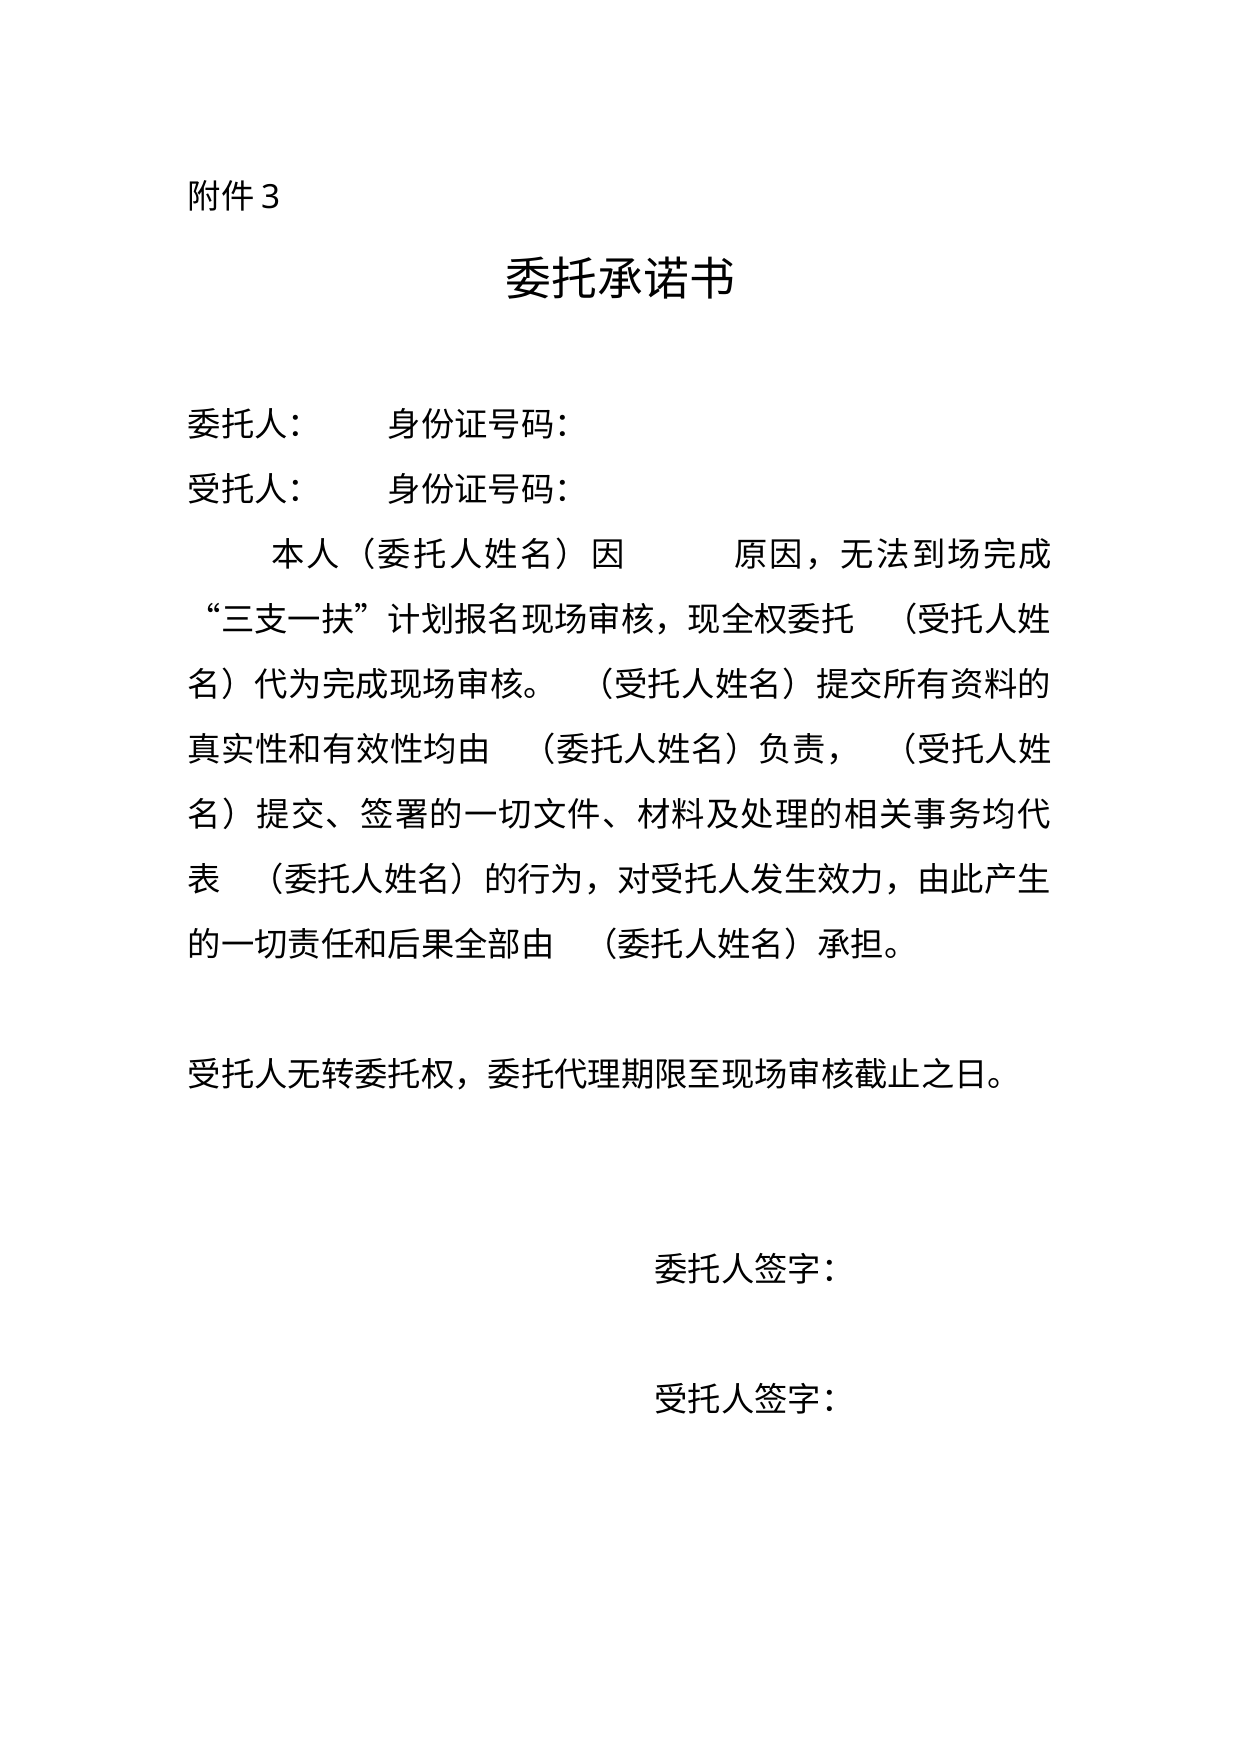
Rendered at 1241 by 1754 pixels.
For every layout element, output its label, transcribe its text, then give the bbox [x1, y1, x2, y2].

text 委托承诺书 [187, 227, 1053, 324]
text 本人（委托人姓名）因 原因，无法到场完成“三支一扶”计划报名现场审核，现全权委托 （受托人姓名）代为完成现场审核。 （受托人姓名）提交所有资料的真实性和有效性均由 （委托人姓名）负责， （受托人姓名）提交、签署的一切文件、材料及处理的相关事务均代表 （委托人姓名）的行为，对受托人发生效力，由此产生的一切责任和后果全部由 （委托人姓名）承担。 [187, 519, 1053, 974]
text 受托人无转委托权，委托代理期限至现场审核截止之日。 [187, 1039, 1053, 1104]
text 受托人： 身份证号码： [187, 454, 1053, 519]
text 委托人： 身份证号码： [187, 389, 1053, 454]
text 附件3 [187, 162, 1053, 227]
text 委托人签字： [187, 1234, 1053, 1299]
text 受托人签字： [187, 1364, 1053, 1429]
